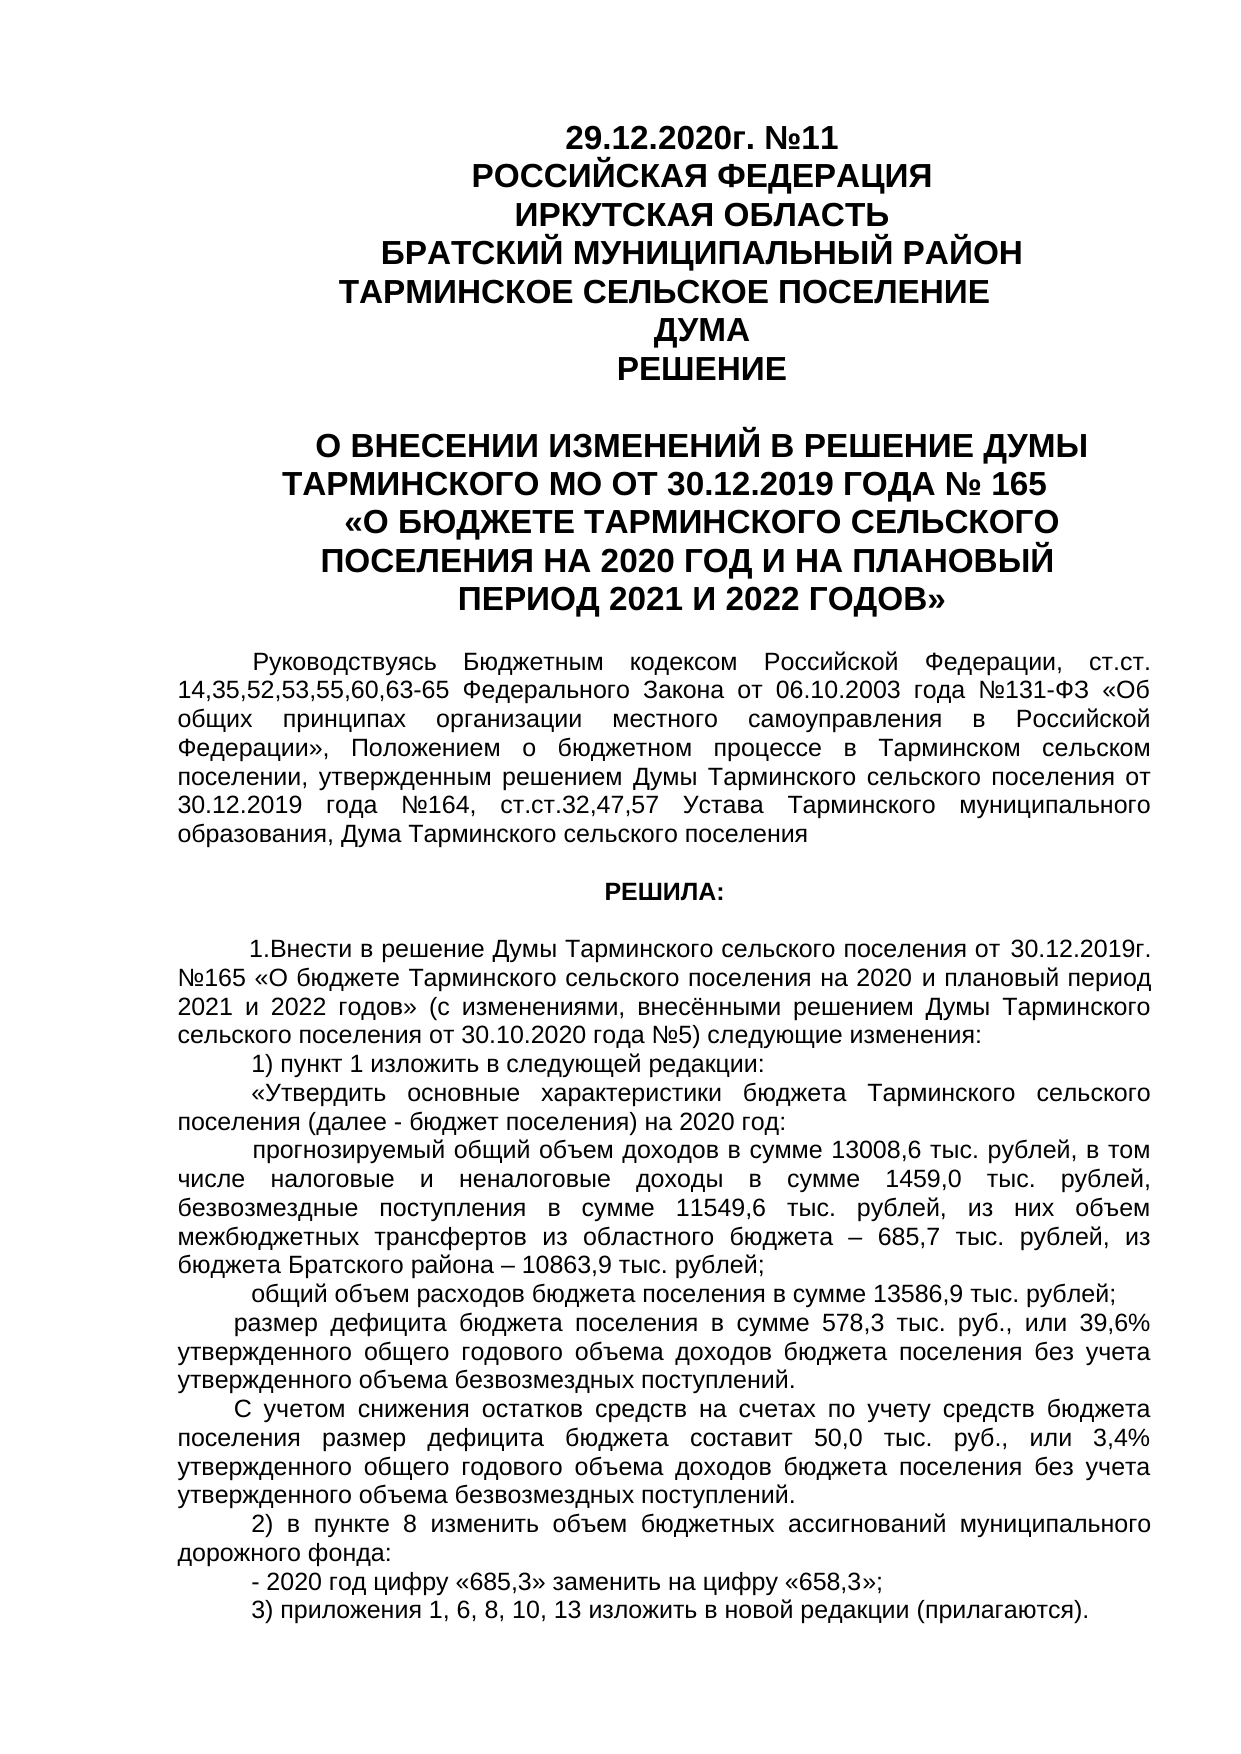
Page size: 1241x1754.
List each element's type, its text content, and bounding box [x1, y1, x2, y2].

text 1) пункт 1 изложить в следующей редакции: [177, 1049, 1152, 1078]
text Руководствуясь Бюджетным кодексом Российской Федерации, ст.ст. 14,35,52,53,55,60,63-65 Федерального Закона от 06.10.2003 года №131-ФЗ «Об общих принципах организации местного самоуправления в Российской Федерации», Положением о бюджетном процессе в Тарминском сельском поселении, утвержденным решением Думы Тарминского сельского поселения от 30.12.2019 года №164, ст.ст.32,47,57 Устава Тарминского муниципального образования, Дума Тарминского сельского поселения [177, 647, 1152, 848]
text размер дефицита бюджета поселения в сумме 578,3 тыс. руб., или 39,6% утвержденного общего годового объема доходов бюджета поселения без учета утвержденного объема безвозмездных поступлений. [177, 1308, 1152, 1394]
text С учетом снижения остатков средств на счетах по учету средств бюджета поселения размер дефицита бюджета составит 50,0 тыс. руб., или 3,4% утвержденного общего годового объема доходов бюджета поселения без учета утвержденного объема безвозмездных поступлений. [177, 1394, 1152, 1509]
text ДУМА [177, 310, 1152, 349]
text «Утвердить основные характеристики бюджета Тарминского сельского поселения (далее - бюджет поселения) на 2020 год: [177, 1078, 1152, 1135]
text БРАТСКИЙ МУНИЦИПАЛЬНЫЙ РАЙОН ТАРМИНСКОЕ СЕЛЬСКОЕ ПОСЕЛЕНИЕ [177, 233, 1152, 310]
text ПЕРИОД 2021 И 2022 ГОДОВ» [177, 579, 1152, 618]
text РЕШИЛА: [177, 877, 1152, 905]
text общий объем расходов бюджета поселения в сумме 13586,9 тыс. рублей; [177, 1279, 1152, 1308]
text РОССИЙСКАЯ ФЕДЕРАЦИЯ [177, 157, 1152, 195]
text «О БЮДЖЕТЕ ТАРМИНСКОГО СЕЛЬСКОГО ПОСЕЛЕНИЯ НА 2020 ГОД И НА ПЛАНОВЫЙ [177, 502, 1152, 579]
text 2) в пункте 8 изменить объем бюджетных ассигнований муниципального дорожного фонда: [177, 1509, 1152, 1567]
text РЕШЕНИЕ [177, 349, 1152, 387]
text ИРКУТСКАЯ ОБЛАСТЬ [177, 195, 1152, 233]
text 3) приложения 1, 6, 8, 10, 13 изложить в новой редакции (прилагаются). [177, 1595, 1152, 1624]
text 1.Внести в решение Думы Тарминского сельского поселения от 30.12.2019г. №165 «О бюджете Тарминского сельского поселения на 2020 и плановый период 2021 и 2022 годов» (с изменениями, внесёнными решением Думы Тарминского сельского поселения от 30.10.2020 года №5) следующие изменения: [177, 934, 1152, 1049]
text О ВНЕСЕНИИ ИЗМЕНЕНИЙ В РЕШЕНИЕ ДУМЫ ТАРМИНСКОГО МО ОТ 30.12.2019 ГОДА № 165 [177, 426, 1152, 502]
text 29.12.2020г. №11 [177, 118, 1152, 157]
text - 2020 год цифру «685,3» заменить на цифру «658,3»; [177, 1567, 1152, 1595]
text прогнозируемый общий объем доходов в сумме 13008,6 тыс. рублей, в том числе налоговые и неналоговые доходы в сумме 1459,0 тыс. рублей, безвозмездные поступления в сумме 11549,6 тыс. рублей, из них объем межбюджетных трансфертов из областного бюджета – 685,7 тыс. рублей, из бюджета Братского района – 10863,9 тыс. рублей; [177, 1135, 1152, 1279]
